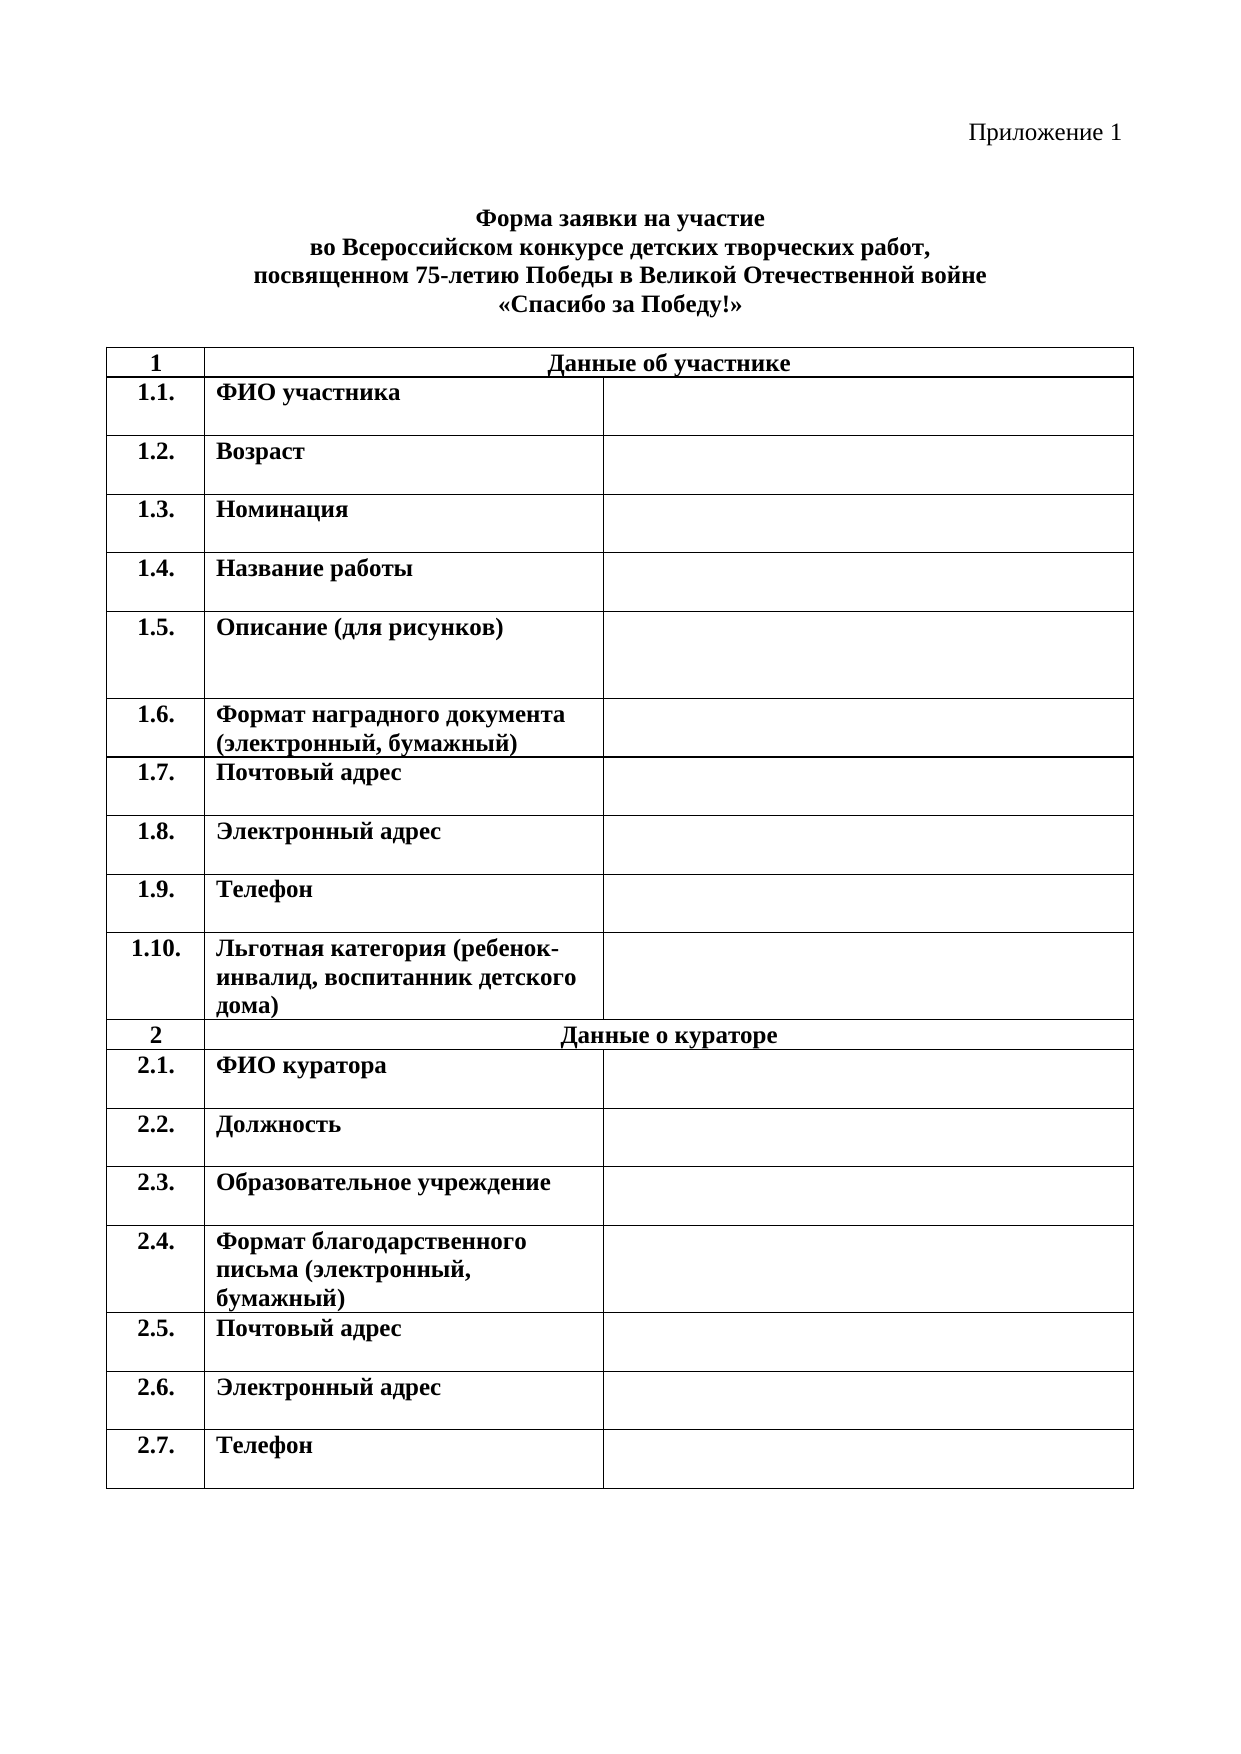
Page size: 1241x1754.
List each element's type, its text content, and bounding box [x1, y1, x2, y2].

table_cell Формат благодарственного письма (электронный, бумажный) [205, 1226, 603, 1312]
table_cell 1.8. [107, 816, 204, 873]
table_cell 2.4. [107, 1226, 204, 1312]
table_cell 2.2. [107, 1109, 204, 1166]
table_cell 1.1. [107, 378, 204, 435]
table_cell [604, 612, 1133, 698]
table_cell [604, 378, 1133, 435]
table_cell 1.5. [107, 612, 204, 698]
table_cell 1.10. [107, 933, 204, 1019]
table_cell Номинация [205, 495, 603, 552]
text посвященном 75-летию Победы в Великой Отечественной войне [118, 260, 1122, 289]
table_cell 1.9. [107, 875, 204, 932]
table_cell 2.5. [107, 1313, 204, 1371]
table_cell [604, 436, 1133, 493]
table_cell [604, 1167, 1133, 1225]
table_cell 2.3. [107, 1167, 204, 1225]
table_cell Возраст [205, 436, 603, 493]
text Форма заявки на участие [118, 203, 1122, 232]
table_header Данные об участнике [205, 348, 1133, 376]
text «Спасибо за Победу!» [118, 289, 1122, 318]
table_cell 2.1. [107, 1050, 204, 1108]
table_cell [604, 875, 1133, 932]
text во Всероссийском конкурсе детских творческих работ, [118, 232, 1122, 260]
table_cell Должность [205, 1109, 603, 1166]
table_cell [604, 1430, 1133, 1488]
table_cell Почтовый адрес [205, 758, 603, 815]
table_cell Электронный адрес [205, 1372, 603, 1429]
table_cell [604, 933, 1133, 1019]
table_cell Описание (для рисунков) [205, 612, 603, 698]
table_header 1 [107, 348, 204, 376]
table_cell 2 [107, 1020, 204, 1049]
table_cell [604, 758, 1133, 815]
table_cell Образовательное учреждение [205, 1167, 603, 1225]
table_cell Электронный адрес [205, 816, 603, 873]
table_cell 1.4. [107, 553, 204, 611]
table_cell Телефон [205, 1430, 603, 1488]
table_cell [604, 495, 1133, 552]
table_cell [604, 1313, 1133, 1371]
table_cell Почтовый адрес [205, 1313, 603, 1371]
table_cell [604, 1109, 1133, 1166]
table_cell 2.6. [107, 1372, 204, 1429]
table_cell ФИО участника [205, 378, 603, 435]
table_cell [604, 816, 1133, 873]
table_cell Название работы [205, 553, 603, 611]
table_cell [604, 1050, 1133, 1108]
table_cell 2.7. [107, 1430, 204, 1488]
text Приложение 1 [118, 117, 1122, 145]
table_cell 1.6. [107, 699, 204, 756]
table_cell ФИО куратора [205, 1050, 603, 1108]
table_cell [604, 1226, 1133, 1312]
table_cell [604, 553, 1133, 611]
table_cell 1.2. [107, 436, 204, 493]
table_cell 1.3. [107, 495, 204, 552]
table_cell Формат наградного документа (электронный, бумажный) [205, 699, 603, 756]
table_cell 1.7. [107, 758, 204, 815]
table_cell Льготная категория (ребенок-инвалид, воспитанник детского дома) [205, 933, 603, 1019]
table_cell [604, 1372, 1133, 1429]
table_cell [604, 699, 1133, 756]
table_cell Телефон [205, 875, 603, 932]
table_cell Данные о кураторе [205, 1020, 1133, 1049]
